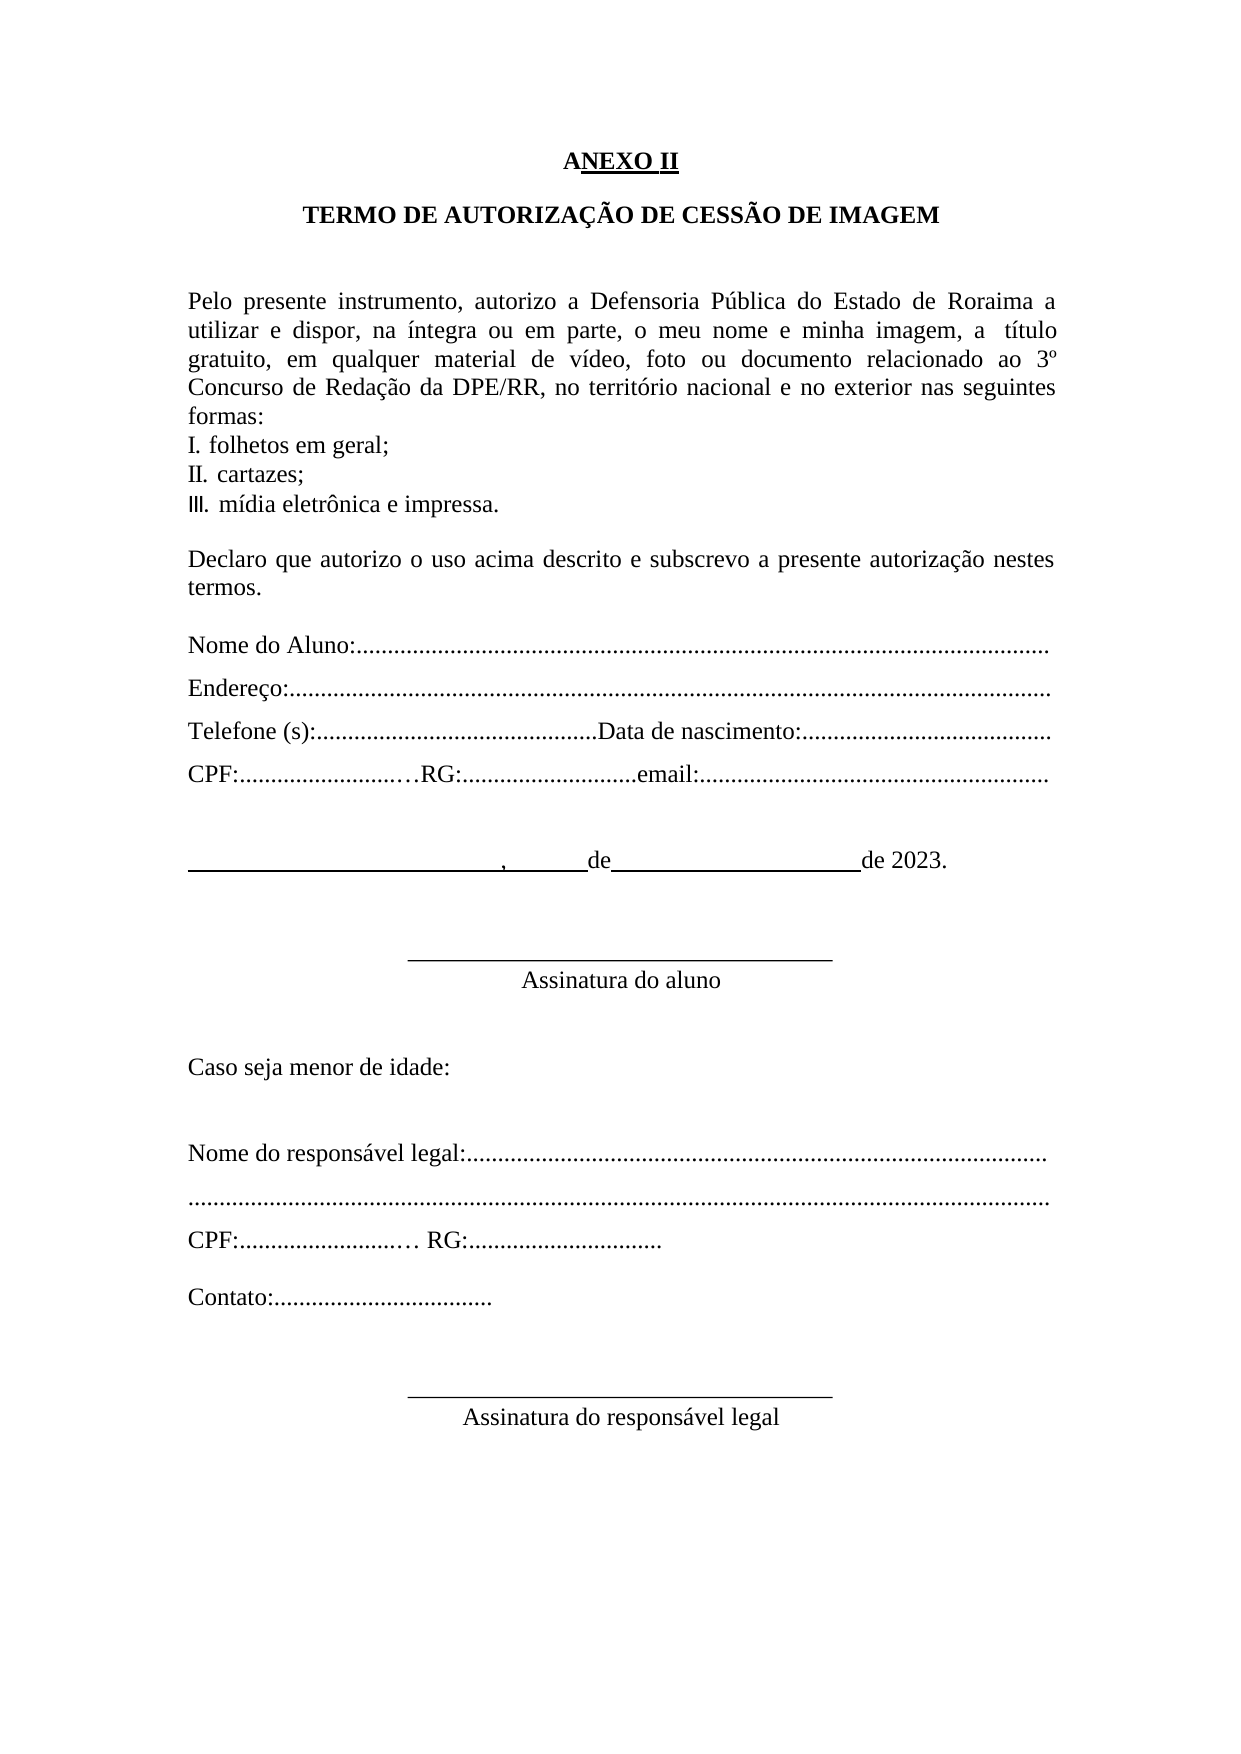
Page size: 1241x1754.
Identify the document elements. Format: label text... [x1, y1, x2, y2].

text Contato:................................... [188, 1282, 1052, 1311]
text Nome do responsável legal:............................................................................................. [188, 1138, 1067, 1167]
list mídia eletrônica e impressa. [188, 488, 1067, 518]
text Declaro que autorizo o uso acima descrito e subscrevo a presente autorização nestes termos. [188, 544, 1056, 601]
text CPF:.........................…RG:............................email:........................................................ [188, 759, 1067, 788]
text Caso seja menor de idade: [188, 1052, 1067, 1081]
text Assinatura do aluno [301, 960, 941, 994]
text Nome do Aluno:............................................................................................................... [188, 630, 1067, 658]
text Telefone (s):.............................................Data de nascimento:........................................ [188, 716, 1067, 745]
list cartazes; [187, 459, 1067, 487]
text , de de 2023. [187, 845, 1067, 874]
text Pelo presente instrumento, autorizo a Defensoria Pública do Estado de Roraima a utilizar e dispor, na íntegra ou em parte, o meu nome e minha imagem, a título gratuito, em qualquer material de vídeo, foto ou documento relacionado ao 3º Concurso de Redação da DPE/RR, no território nacional e no exterior nas seguintes formas: [188, 286, 1057, 430]
title ANEXO II [301, 146, 941, 175]
text .......................................................................................................................................... CPF:.........................… RG:............................... [188, 1182, 1052, 1253]
list folhetos em geral; [187, 430, 1067, 459]
text Assinatura do responsável legal [301, 1397, 941, 1431]
title TERMO DE AUTORIZAÇÃO DE CESSÃO DE IMAGEM [301, 200, 941, 229]
text Endereço:.......................................................................................................................... [188, 673, 1067, 702]
